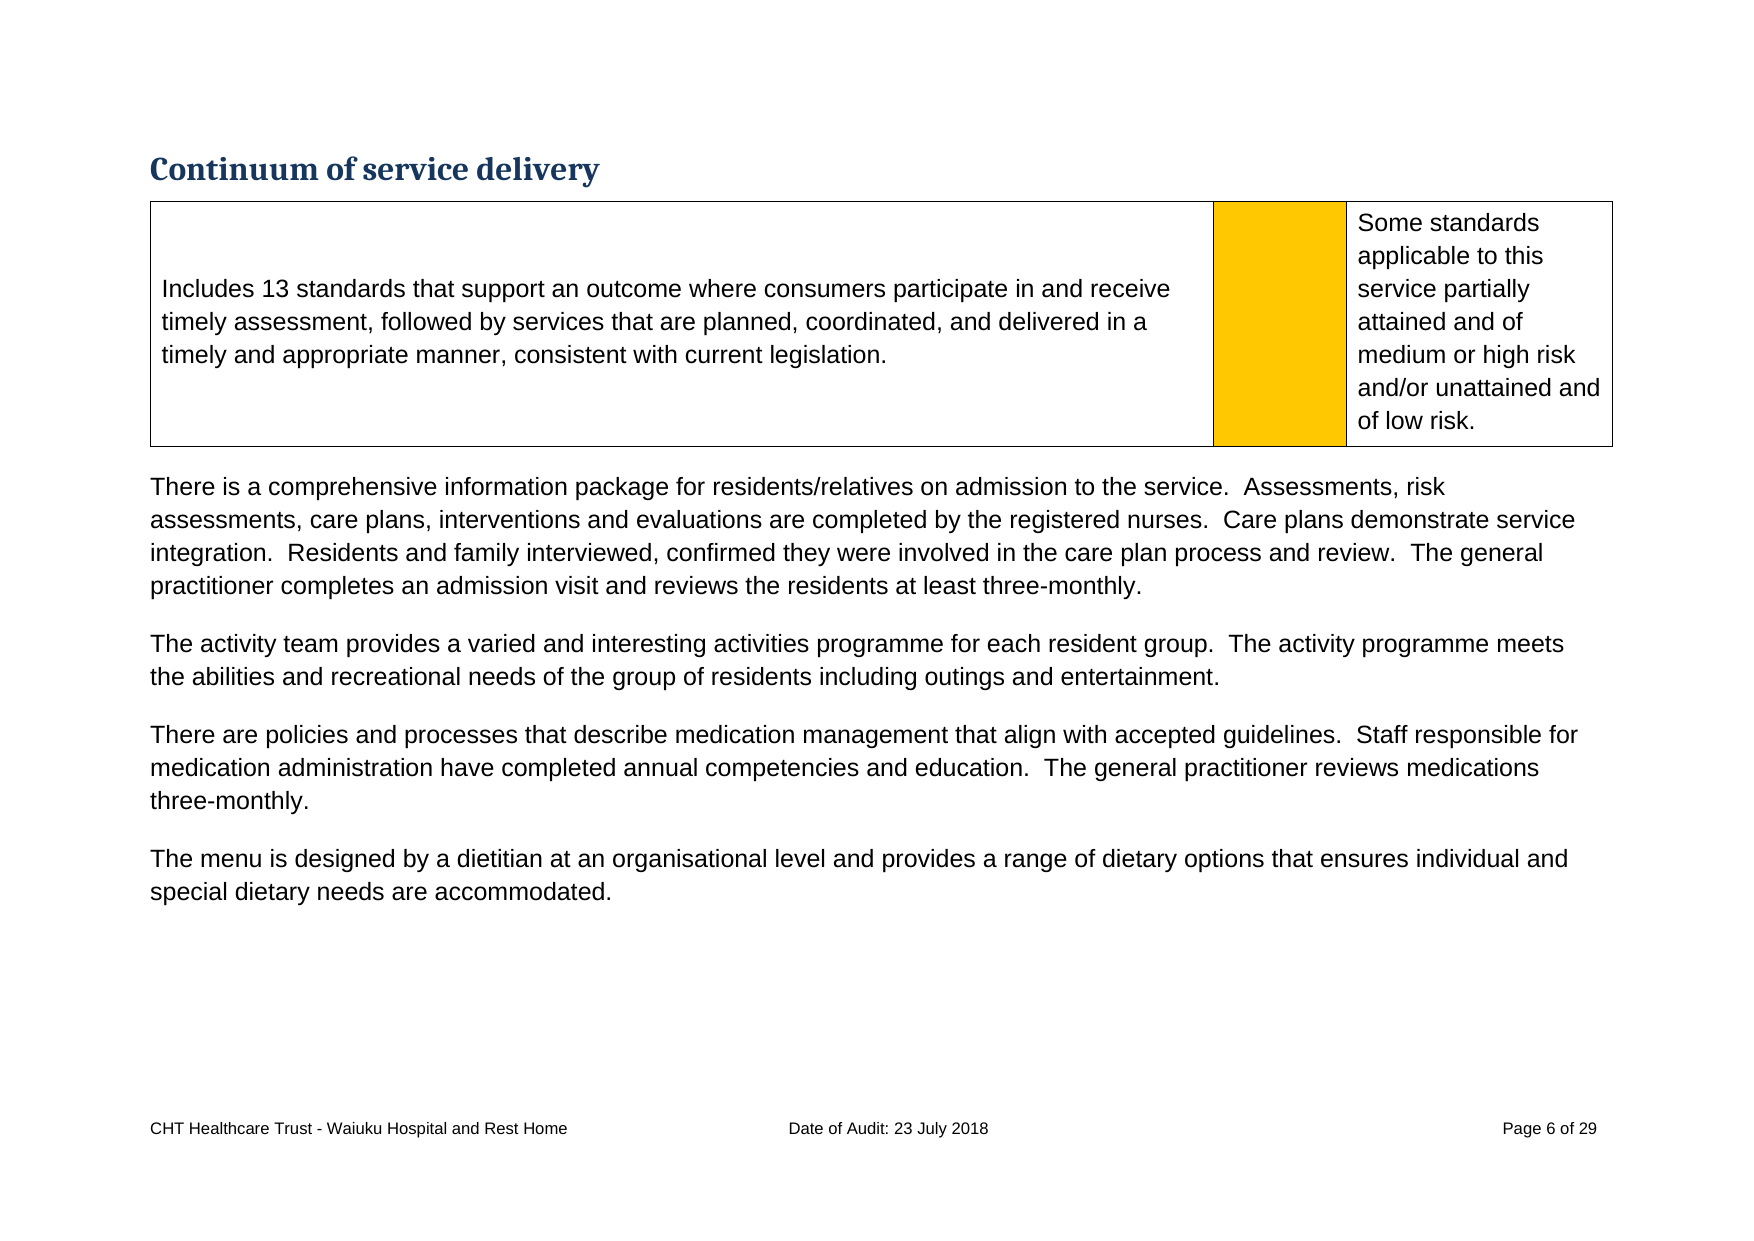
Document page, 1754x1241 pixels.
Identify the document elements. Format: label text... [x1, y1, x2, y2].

table_header [1214, 202, 1346, 446]
subtitle Continuum of service delivery [150, 150, 1604, 188]
text There is a comprehensive information package for residents/relatives on admission to the service. Assessments, risk assessments, care plans, interventions and evaluations are completed by the registered nurses. Care plans demonstrate service integration. Residents and family interviewed, confirmed they were involved in the care plan process and review. The general practitioner completes an admission visit and reviews the residents at least three-monthly. [150, 472, 1604, 599]
table_header Some standards applicable to this service partially attained and of medium or high risk and/or unattained and of low risk. [1347, 202, 1612, 446]
text There are policies and processes that describe medication management that align with accepted guidelines. Staff responsible for medication administration have completed annual competencies and education. The general practitioner reviews medications three-monthly. [150, 720, 1604, 814]
table_header Includes 13 standards that support an outcome where consumers participate in and receive timely assessment, followed by services that are planned, coordinated, and delivered in a timely and appropriate manner, consistent with current legislation. [151, 202, 1213, 446]
text The menu is designed by a dietitian at an organisational level and provides a range of dietary options that ensures individual and special dietary needs are accommodated. [150, 844, 1604, 906]
text The activity team provides a varied and interesting activities programme for each resident group. The activity programme meets the abilities and recreational needs of the group of residents including outings and entertainment. [150, 629, 1604, 690]
